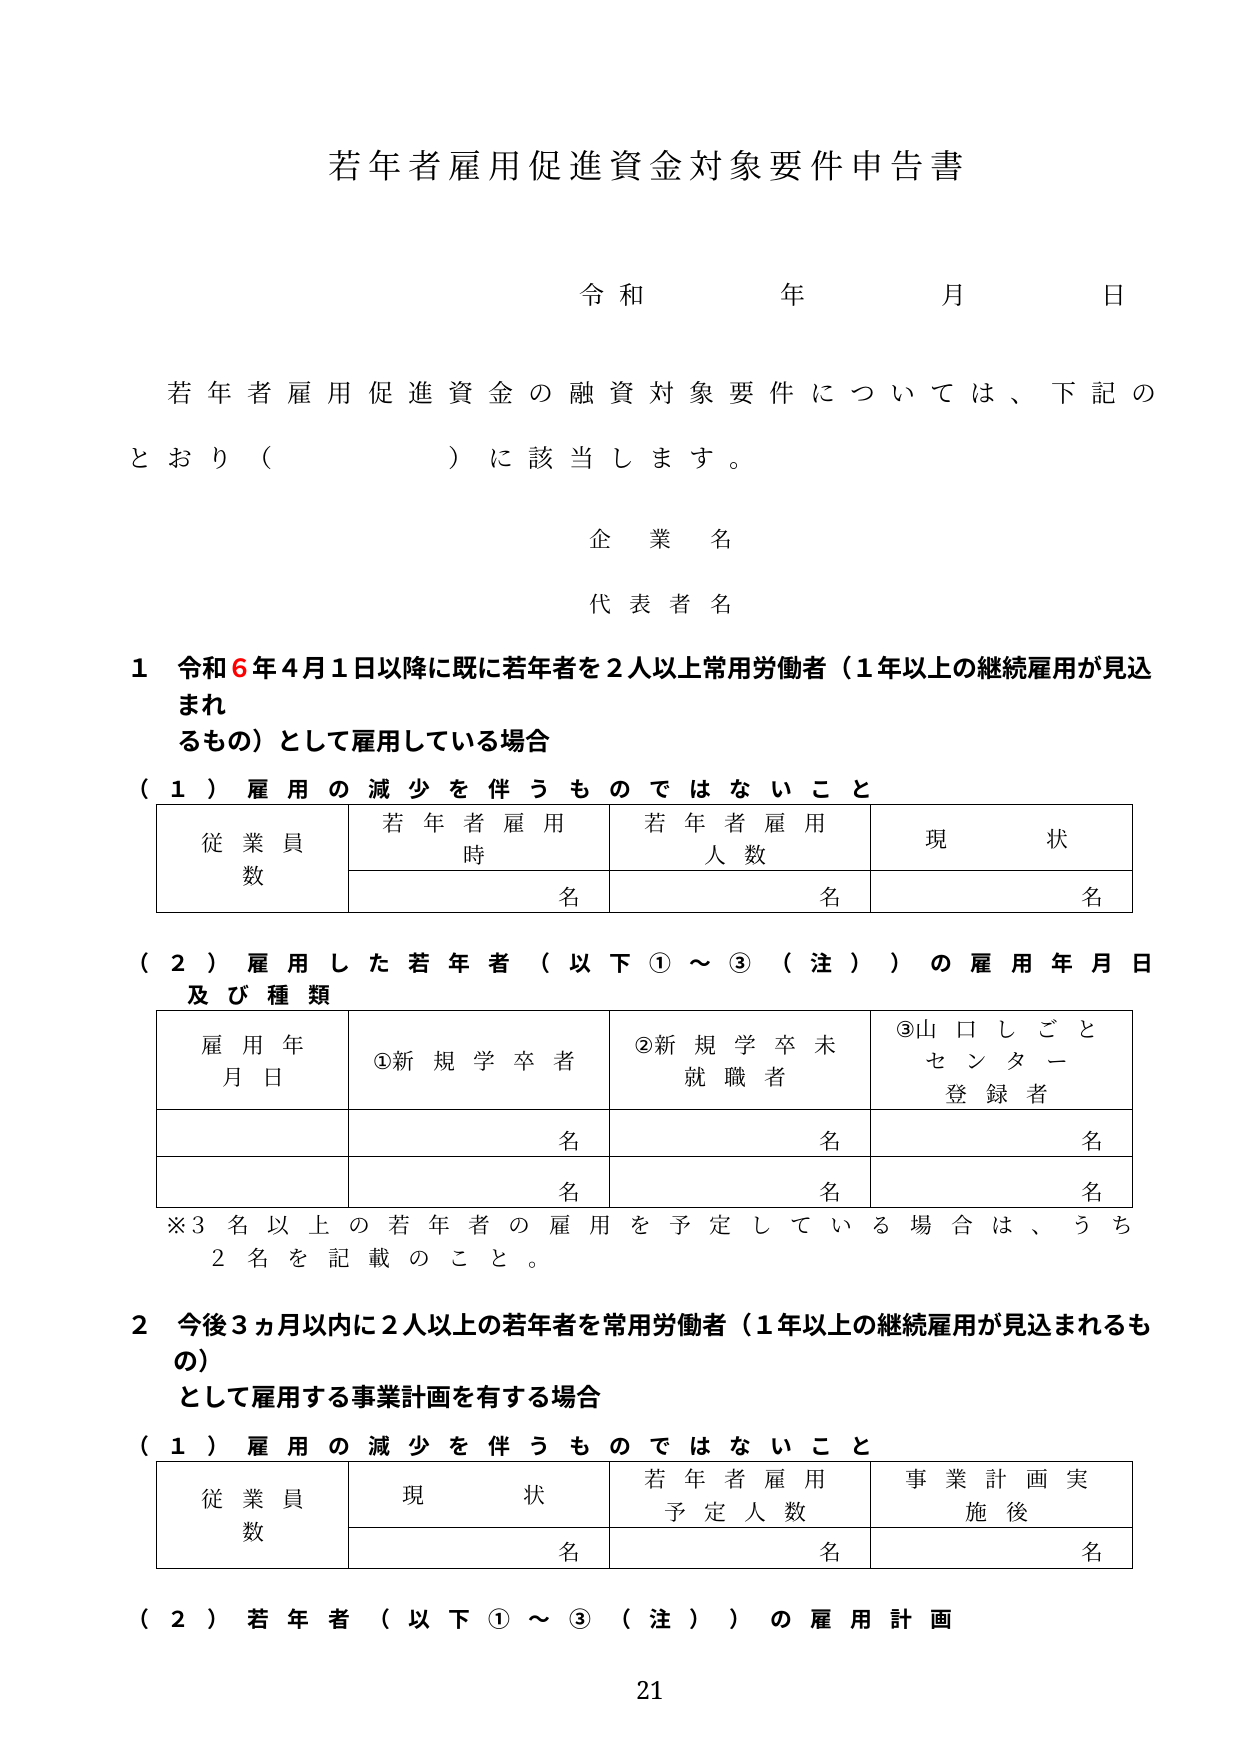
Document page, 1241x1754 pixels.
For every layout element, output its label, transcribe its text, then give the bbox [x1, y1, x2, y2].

table_cell 名 [871, 1110, 1132, 1156]
table_cell 名 [610, 1110, 870, 1156]
table_cell 名 [610, 1528, 870, 1568]
table_header 若年者雇用予定人数 [610, 1462, 870, 1527]
text 代表者名 [127, 587, 1172, 619]
table_cell 名 [871, 871, 1132, 912]
text 若年者雇用促進資金対象要件申告書 [127, 132, 1172, 197]
text １ 令和６年４月１日以降に既に若年者を２人以上常用労働者（１年以上の継続雇用が見込まれ [127, 649, 1172, 721]
text として雇用する事業計画を有する場合 [127, 1378, 1172, 1414]
table_header 若年者雇用時 [349, 805, 609, 870]
text （１）雇用の減少を伴うものではないこと [127, 772, 1172, 804]
table_header 現 状 [871, 805, 1132, 870]
table_header 雇用年月日 [157, 1011, 348, 1109]
table_header 若年者雇用人数 [610, 805, 870, 870]
text ２ 今後３ヵ月以内に２人以上の若年者を常用労働者（１年以上の継続雇用が見込まれるもの） [127, 1305, 1172, 1378]
table_header 事業計画実施後 [871, 1462, 1132, 1527]
table_header ①新規学卒者 [349, 1011, 609, 1109]
table_header 従業員数 [157, 805, 348, 912]
table_cell 名 [871, 1528, 1132, 1568]
table_cell [157, 1157, 348, 1207]
table_cell 名 [349, 1157, 609, 1207]
table_header 現 状 [349, 1462, 609, 1527]
text ※３名以上の若年者の雇用を予定している場合は、うち２名を記載のこと。 [157, 1208, 1172, 1273]
table_header 従業員数 [157, 1462, 348, 1568]
table_cell 名 [349, 871, 609, 912]
text （１）雇用の減少を伴うものではないこと [127, 1428, 1172, 1461]
table_cell 名 [349, 1110, 609, 1156]
text 令和 年 月 日 [127, 262, 1142, 327]
text （２）雇用した若年者（以下①～③（注））の雇用年月日及び種類 [127, 945, 1172, 1010]
table_header ②新規学卒未就職者 [610, 1011, 870, 1109]
table_cell 名 [610, 1157, 870, 1207]
table_cell 名 [610, 871, 870, 912]
table_header ③山口しごとセンター 登録者 [871, 1011, 1132, 1109]
table_cell 名 [349, 1528, 609, 1568]
table_cell [157, 1110, 348, 1156]
text 企 業 名 [127, 522, 1172, 554]
table_cell 名 [871, 1157, 1132, 1207]
text るもの）として雇用している場合 [127, 721, 1172, 758]
text （２）若年者（以下①～③（注））の雇用計画 [127, 1601, 1172, 1634]
text 若年者雇用促進資金の融資対象要件については、下記のとおり（ ）に該当します｡ [127, 359, 1172, 489]
